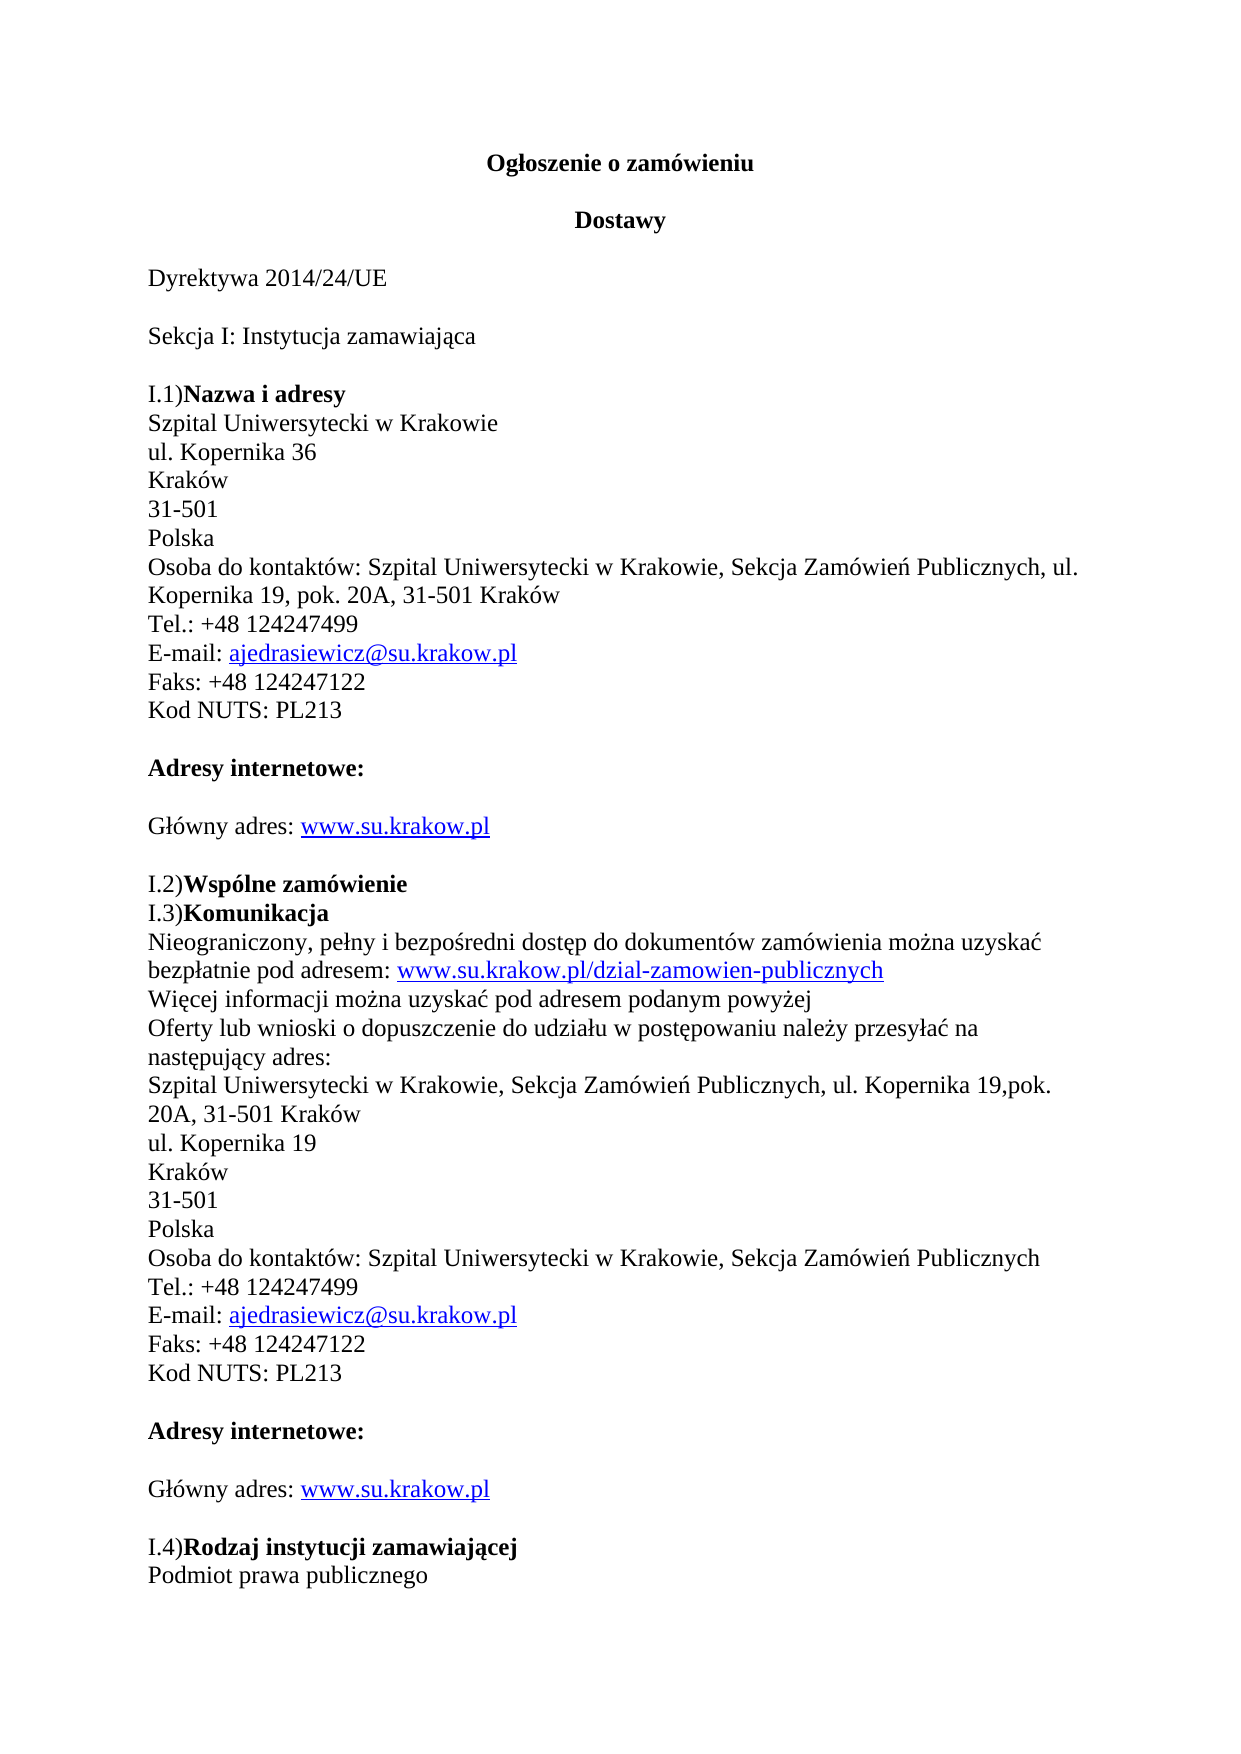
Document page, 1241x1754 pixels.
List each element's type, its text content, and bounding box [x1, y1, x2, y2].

text I.1)Nazwa i adresy [148, 379, 1093, 408]
text Adresy internetowe: [148, 1416, 1093, 1445]
text Ogłoszenie o zamówieniu [148, 148, 1093, 176]
text I.4)Rodzaj instytucji zamawiającej [148, 1532, 1093, 1561]
text Adresy internetowe: [148, 753, 1093, 782]
text Nieograniczony, pełny i bezpośredni dostęp do dokumentów zamówienia można uzyskać bezpłatnie pod adresem: www.su.krakow.pl/dzial-zamowien-publicznych [148, 927, 1093, 984]
text Główny adres: www.su.krakow.pl [148, 1474, 1093, 1503]
text I.3)Komunikacja [148, 898, 1093, 927]
text Więcej informacji można uzyskać pod adresem podanym powyżej [148, 984, 1093, 1013]
text Oferty lub wnioski o dopuszczenie do udziału w postępowaniu należy przesyłać na następujący adres: [148, 1013, 1093, 1071]
text Podmiot prawa publicznego [148, 1561, 1093, 1589]
text Dostawy [148, 206, 1093, 234]
text I.2)Wspólne zamówienie [148, 869, 1093, 898]
text Szpital Uniwersytecki w Krakowie, Sekcja Zamówień Publicznych, ul. Kopernika 19,pok. 20A, 31-501 Kraków ul. Kopernika 19 Kraków 31-501 Polska Osoba do kontaktów: Szpital Uniwersytecki w Krakowie, Sekcja Zamówień Publicznych Tel.: +48 124247499 E-mail: ajedrasiewicz@su.krakow.pl Faks: +48 124247122 Kod NUTS: PL213 [148, 1071, 1093, 1387]
text Dyrektywa 2014/24/UE [148, 263, 1093, 292]
text Główny adres: www.su.krakow.pl [148, 811, 1093, 840]
text Szpital Uniwersytecki w Krakowie ul. Kopernika 36 Kraków 31-501 Polska Osoba do kontaktów: Szpital Uniwersytecki w Krakowie, Sekcja Zamówień Publicznych, ul. Kopernika 19, pok. 20A, 31-501 Kraków Tel.: +48 124247499 E-mail: ajedrasiewicz@su.krakow.pl Faks: +48 124247122 Kod NUTS: PL213 [148, 408, 1093, 724]
text Sekcja I: Instytucja zamawiająca [148, 321, 1093, 350]
